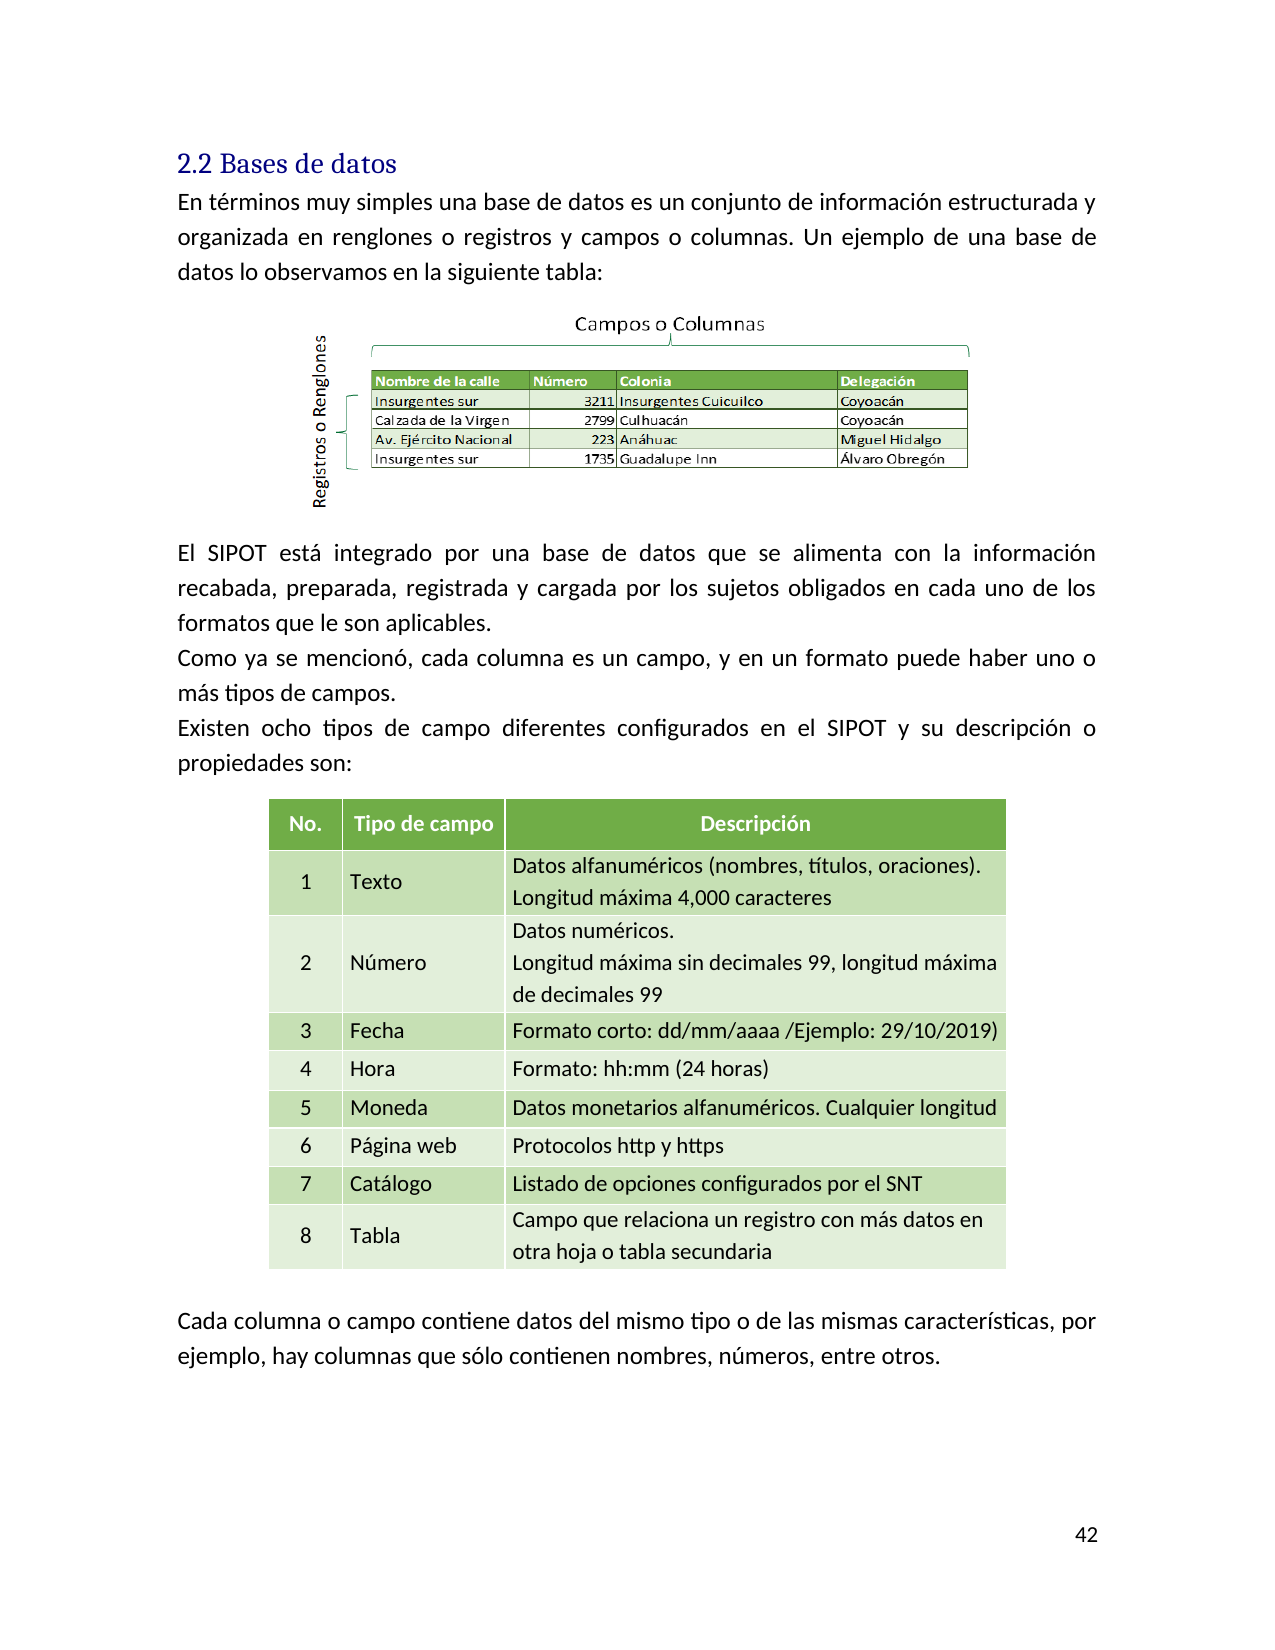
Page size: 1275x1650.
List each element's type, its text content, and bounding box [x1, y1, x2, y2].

table_cell Datos monetarios alfanuméricos. Cualquier longitud [506, 1091, 1006, 1127]
table_cell 3 [269, 1013, 342, 1050]
subtitle 2.2 Bases de datos [177, 148, 1098, 181]
table_header Descripción [506, 799, 1006, 850]
picture [294, 307, 981, 516]
table_cell 1 [269, 851, 342, 915]
table_cell Formato: hh:mm (24 horas) [506, 1051, 1006, 1090]
table_cell Datos numéricos. Longitud máxima sin decimales 99, longitud máxima de decimales 99 [506, 916, 1006, 1012]
table_cell 8 [269, 1205, 342, 1269]
table_cell Hora [343, 1051, 504, 1090]
table_cell Fecha [343, 1013, 504, 1050]
table_cell 2 [269, 916, 342, 1012]
table_header No. [269, 799, 342, 850]
table_header Tipo de campo [343, 799, 504, 850]
text En términos muy simples una base de datos es un conjunto de información estructurada y organizada en renglones o registros y campos o columnas. Un ejemplo de una base de datos lo observamos en la siguiente tabla: [177, 186, 1098, 287]
table_cell 7 [269, 1167, 342, 1204]
table_cell Texto [343, 851, 504, 915]
table_cell 6 [269, 1129, 342, 1166]
list Como ya se mencionó, cada columna es un campo, y en un formato puede haber uno o más tipos de campos. [177, 642, 1098, 707]
list El SIPOT está integrado por una base de datos que se alimenta con la información recabada, preparada, registrada y cargada por los sujetos obligados en cada uno de los formatos que le son aplicables. [177, 537, 1098, 637]
table_cell 4 [269, 1051, 342, 1090]
table_cell Catálogo [343, 1167, 504, 1204]
table_cell Moneda [343, 1091, 504, 1127]
table_cell Página web [343, 1129, 504, 1166]
table_cell Datos alfanuméricos (nombres, títulos, oraciones). Longitud máxima 4,000 caracteres [506, 851, 1006, 915]
table_cell Campo que relaciona un registro con más datos en otra hoja o tabla secundaria [506, 1205, 1006, 1269]
list Cada columna o campo contiene datos del mismo tipo o de las mismas características, por ejemplo, hay columnas que sólo contienen nombres, números, entre otros. [177, 1305, 1098, 1371]
table_cell Tabla [343, 1205, 504, 1269]
table_cell Número [343, 916, 504, 1012]
table_cell 5 [269, 1091, 342, 1127]
table_cell Listado de opciones configurados por el SNT [506, 1167, 1006, 1204]
table_cell Formato corto: dd/mm/aaaa /Ejemplo: 29/10/2019) [506, 1013, 1006, 1050]
table_cell Protocolos http y https [506, 1129, 1006, 1166]
list Existen ocho tipos de campo diferentes configurados en el SIPOT y su descripción o propiedades son: [177, 712, 1098, 777]
